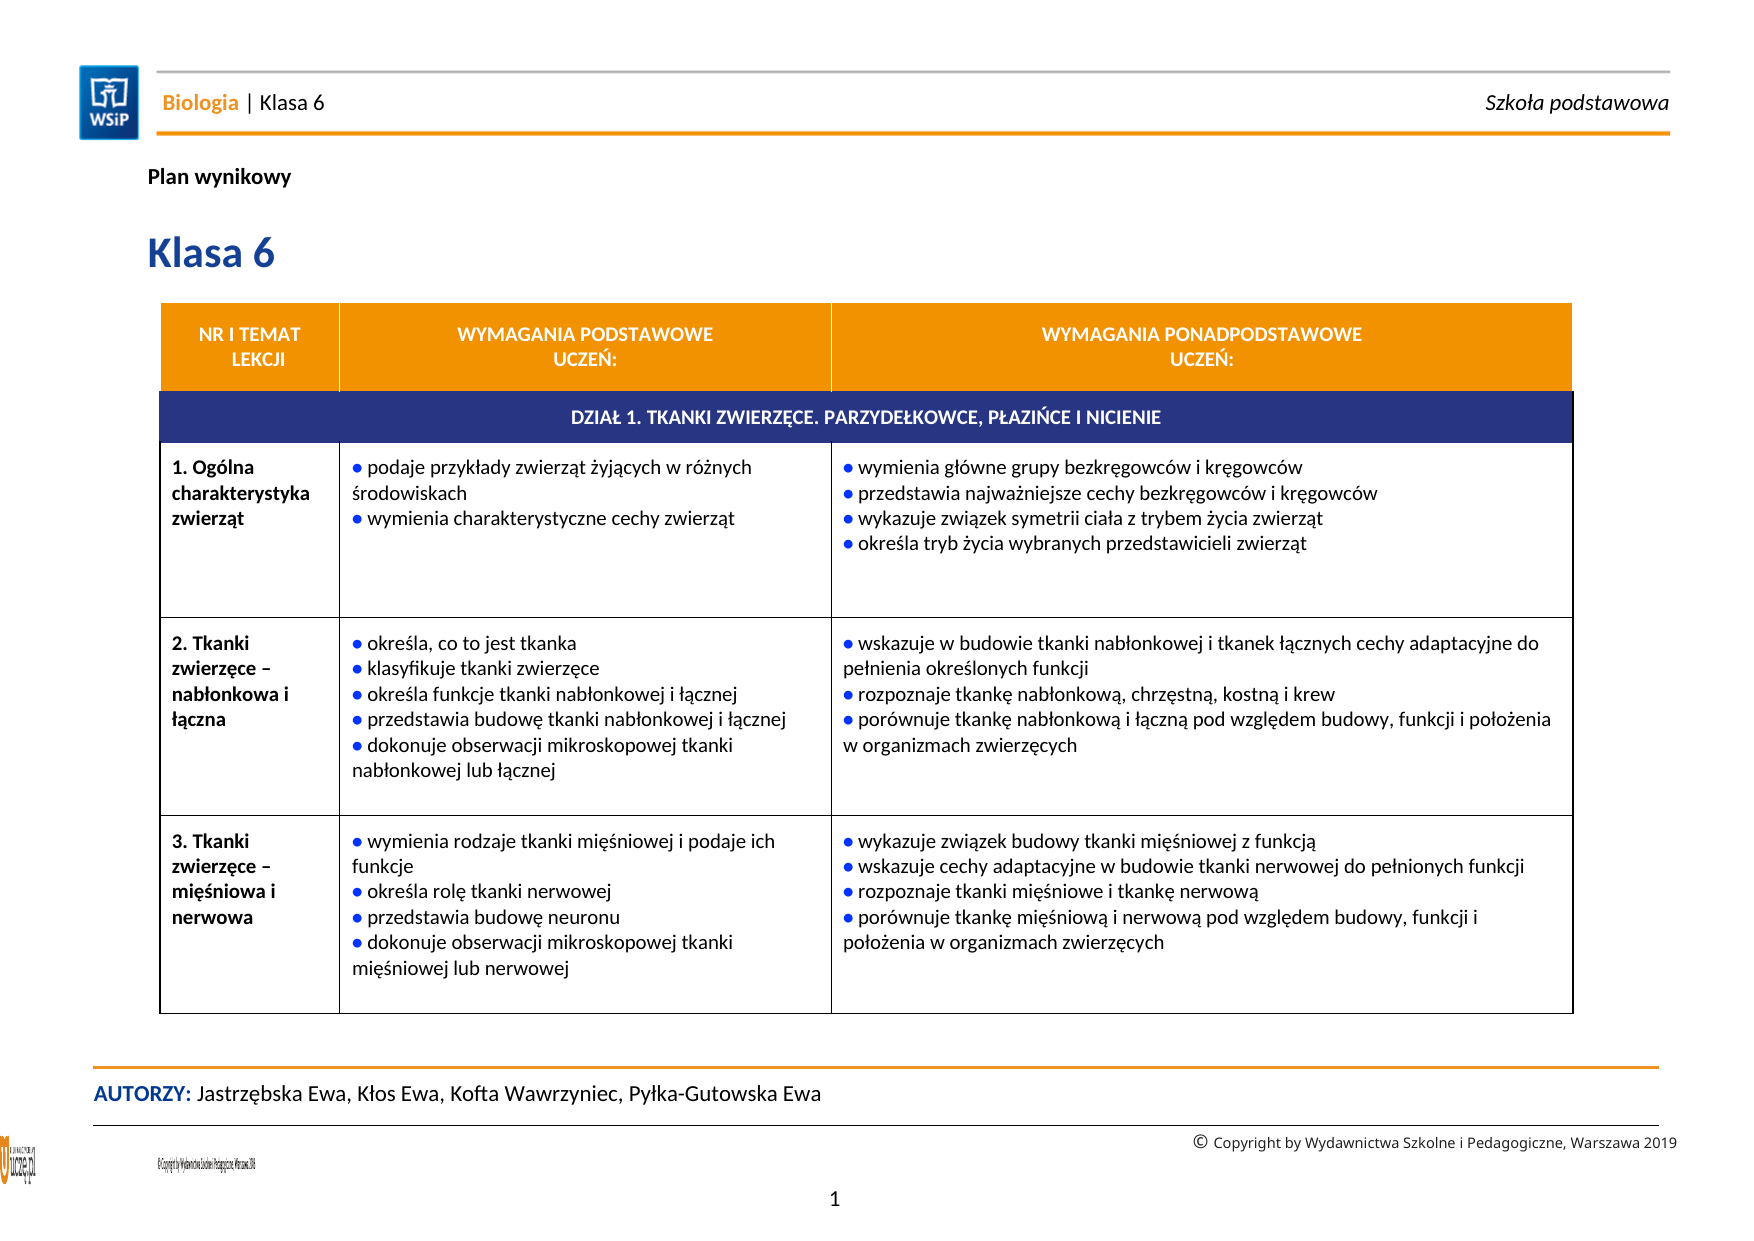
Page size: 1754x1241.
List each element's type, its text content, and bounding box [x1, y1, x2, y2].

table_header Wymagania podstawowe Uczeń: [340, 303, 831, 391]
table_cell • wskazuje w budowie tkanki nabłonkowej i tkanek łącznych cechy adaptacyjne do pełnienia określonych funkcji • rozpoznaje tkankę nabłonkową, chrzęstną, kostną i krew • porównuje tkankę nabłonkową i łączną pod względem budowy, funkcji i położenia w organizmach zwierzęcych [832, 618, 1572, 815]
table_cell • podaje przykłady zwierząt żyjących w różnych środowiskach • wymienia charakterystyczne cechy zwierząt [340, 443, 831, 617]
table_cell • określa, co to jest tkanka • klasyfikuje tkanki zwierzęce • określa funkcje tkanki nabłonkowej i łącznej • przedstawia budowę tkanki nabłonkowej i łącznej • dokonuje obserwacji mikroskopowej tkanki nabłonkowej lub łącznej [340, 618, 831, 815]
picture [0, 7, 1671, 164]
table_cell • wymienia główne grupy bezkręgowców i kręgowców • przedstawia najważniejsze cechy bezkręgowców i kręgowców • wykazuje związek symetrii ciała z trybem życia zwierząt • określa tryb życia wybranych przedstawicieli zwierząt [832, 443, 1572, 617]
table_cell 3. Tkanki zwierzęce – mięśniowa i nerwowa [161, 816, 339, 1013]
table_cell 1. Ogólna charakterystyka zwierząt [161, 443, 339, 617]
table_cell DZIAŁ 1. TKANKI ZWIERZĘCE. PARZYDEŁKOWCE, PŁAZIŃCE I NICIENIE [161, 392, 1572, 441]
table_cell 2. Tkanki zwierzęce – nabłonkowa i łączna [161, 618, 339, 815]
table_header Nr i temat lekcji [161, 303, 339, 391]
text Plan wynikowy [148, 162, 1668, 191]
table_header Wymagania ponadpodstawowe Uczeń: [832, 303, 1572, 391]
text Klasa 6 [148, 216, 1668, 278]
table_cell • wymienia rodzaje tkanki mięśniowej i podaje ich funkcje • określa rolę tkanki nerwowej • przedstawia budowę neuronu • dokonuje obserwacji mikroskopowej tkanki mięśniowej lub nerwowej [340, 816, 831, 1013]
table_cell • wykazuje związek budowy tkanki mięśniowej z funkcją • wskazuje cechy adaptacyjne w budowie tkanki nerwowej do pełnionych funkcji • rozpoznaje tkanki mięśniowe i tkankę nerwową • porównuje tkankę mięśniową i nerwową pod względem budowy, funkcji i położenia w organizmach zwierzęcych [832, 816, 1572, 1013]
